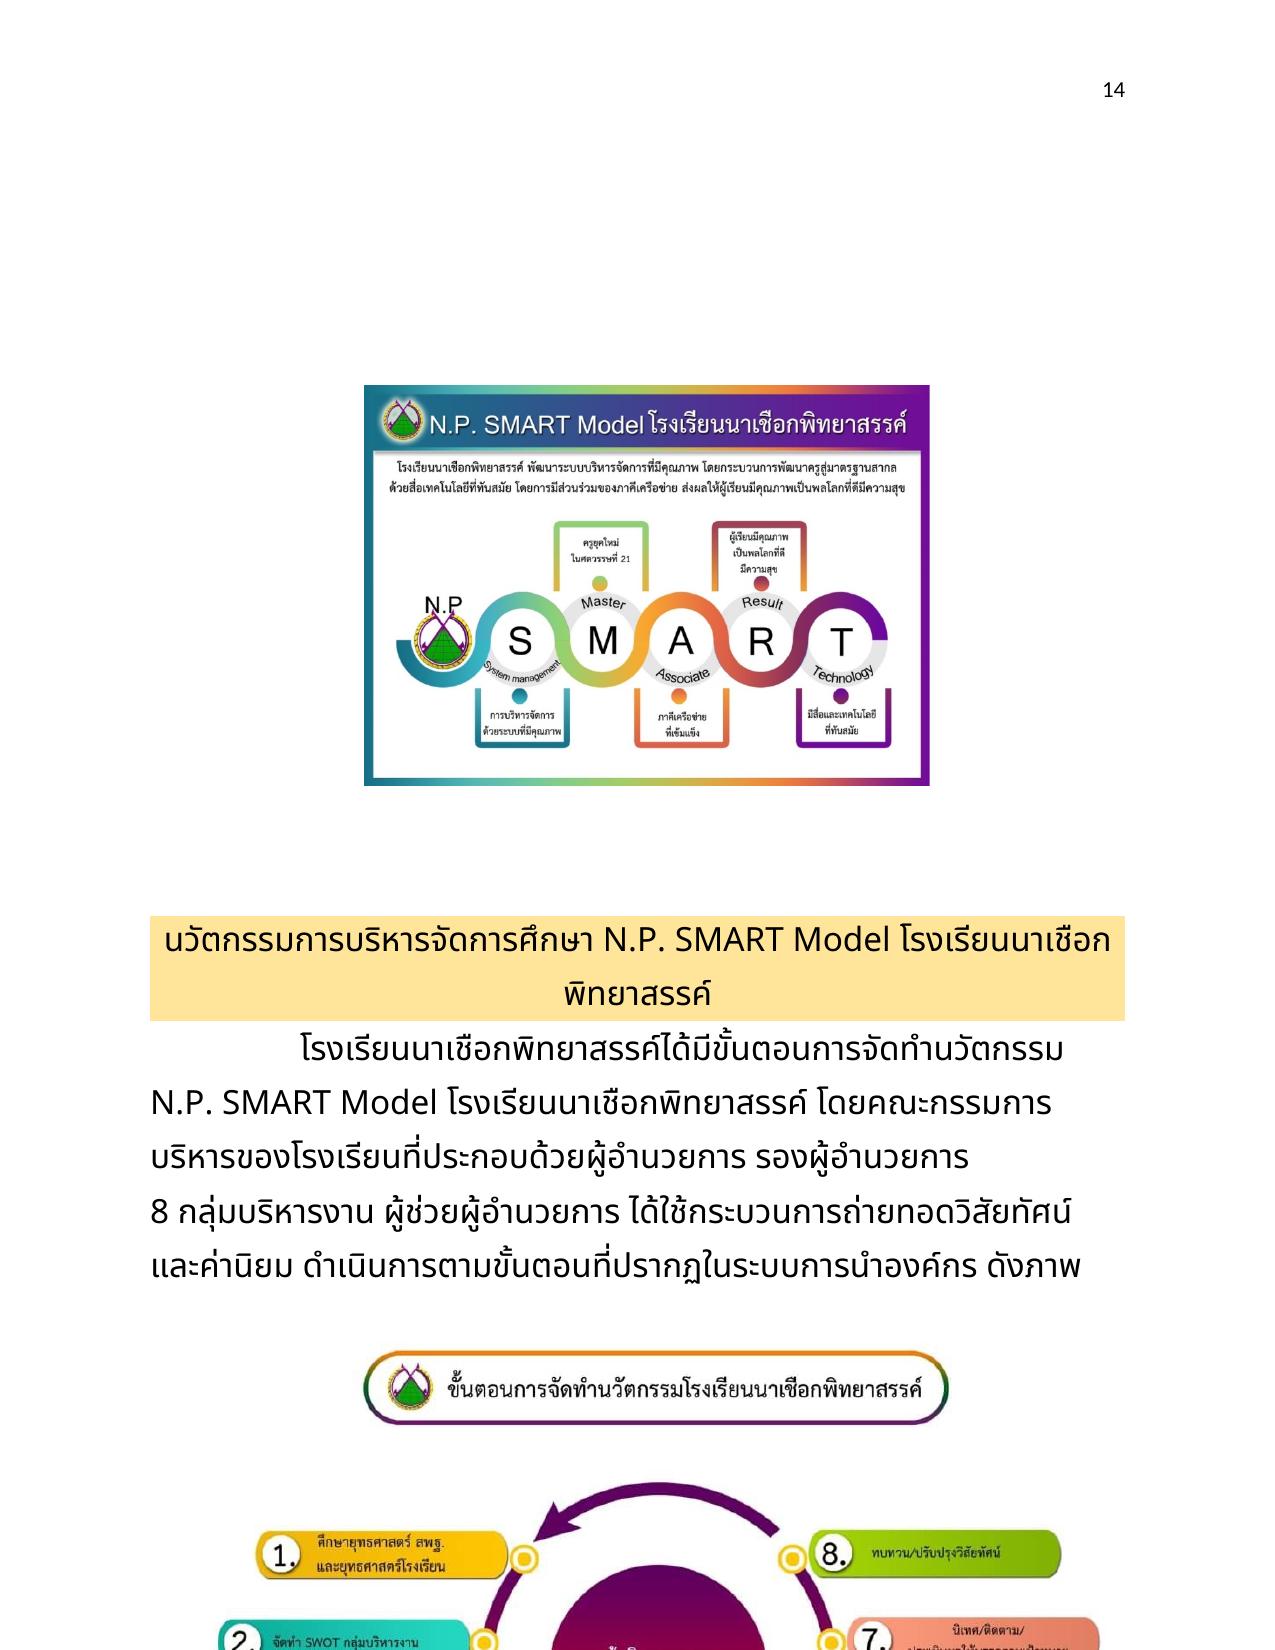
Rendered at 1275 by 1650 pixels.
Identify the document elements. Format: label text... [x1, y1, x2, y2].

picture [184, 1315, 1125, 1650]
picture [364, 385, 930, 786]
text นวัตกรรมการบริหารจัดการศึกษา N.P. SMART Model โรงเรียนนาเชือกพิทยาสรรค์ [150, 916, 1125, 1021]
text โรงเรียนนาเชือกพิทยาสรรค์ได้มีขั้นตอนการจัดทำนวัตกรรม N.P. SMART Model โรงเรียนนาเชือกพิทยาสรรค์ โดยคณะกรรมการบริหารของโรงเรียนที่ประกอบด้วยผู้อำนวยการ รองผู้อำนวยการ 8 กลุ่มบริหารงาน ผู้ช่วยผู้อำนวยการ ได้ใช้กระบวนการถ่ายทอดวิสัยทัศน์ และค่านิยม ดำเนินการตามขั้นตอนที่ปรากฏในระบบการนำองค์กร ดังภาพ [150, 1024, 1125, 1293]
